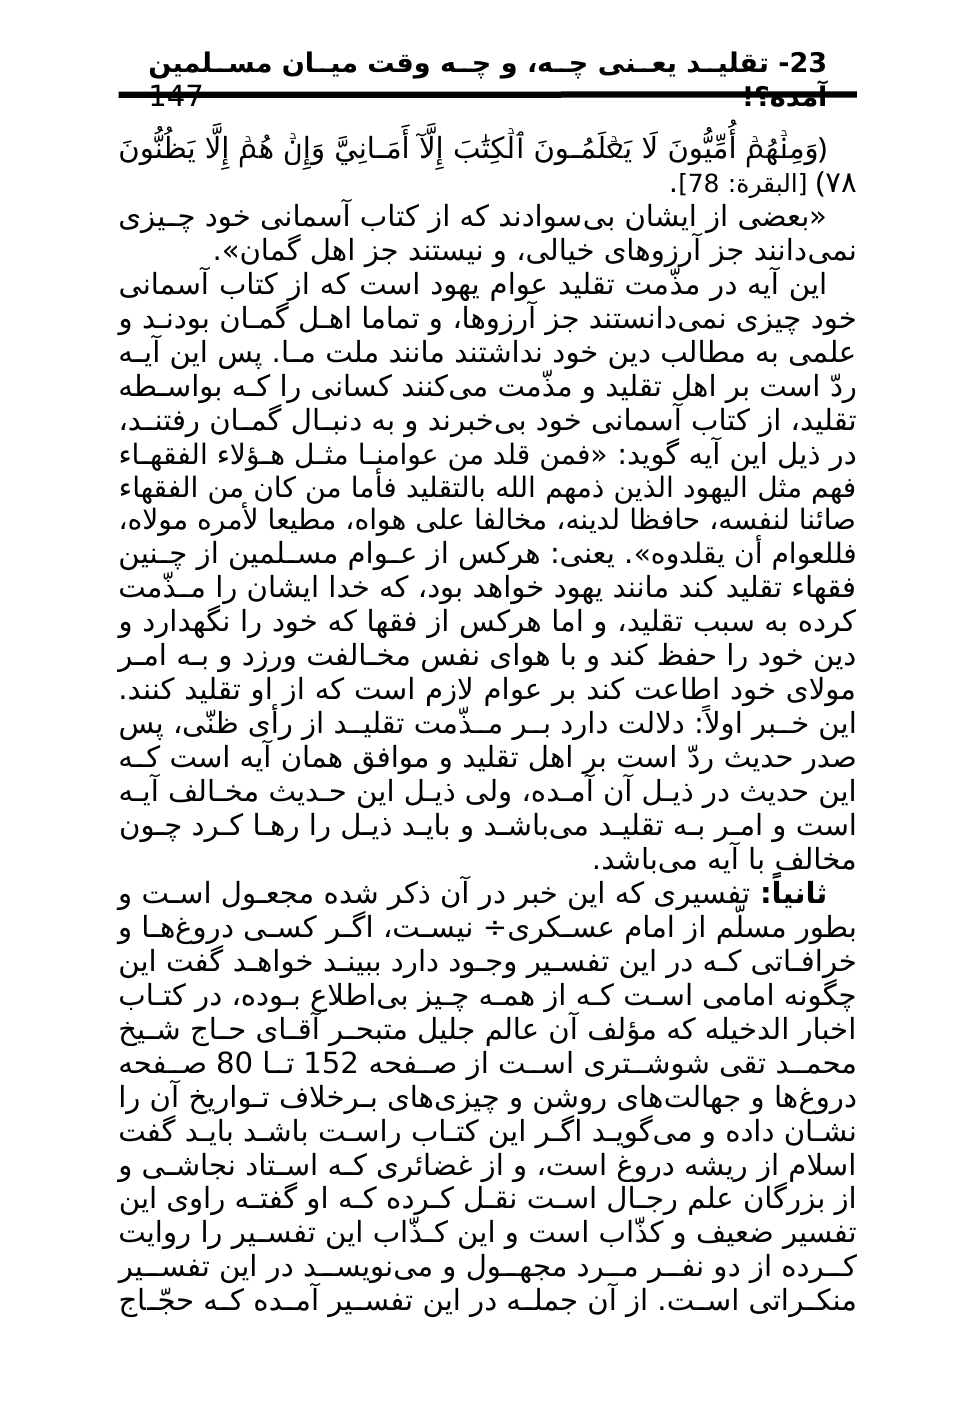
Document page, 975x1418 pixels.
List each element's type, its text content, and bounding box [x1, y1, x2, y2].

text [118, 876, 857, 1318]
text این آیه در مذّمت تقلید عوام یهود است که از کتاب آسمانی خود چیزی نمی‌دانستند جز آرزوها، و تماما اهل گمان بودند و علمی به مطالب دین خود نداشتند مانند ملت ما. پس این آیه ردّ است بر اهل تقلید و مذّمت می‌کنند کسانی را که بواسطه تقلید، از کتاب آسمانی خود بی‌خبرند و به دنبال گمان رفتند، در ذیل این آیه گوید: «فمن قلد من عوامنا مثل هؤلاء الفقهاء فهم مثل الیهود الذین ذمهم الله بالتقلید فأما من کان من الفقهاء صائنا لنفسه، حافظا لدینه، مخالفا علی هواه، مطیعا لأمره مولاه، فللعوام أن یقلدوه». یعنی: هرکس از عوام مسلمین از چنین فقهاء تقلید کند مانند یهود خواهد بود، که خدا ایشان را مذّمت کرده به سبب تقلید، و اما هرکس از فقها که خود را نگهدارد و دین خود را حفظ کند و با هوای نفس مخالفت ورزد و به امر مولای خود اطاعت کند بر عوام لازم است که از او تقلید کنند. این خبر اولاً: دلالت دارد بر مذّمت تقلید از رأی ظنّی، پس صدر حدیث ردّ است بر اهل تقلید و موافق همان آیه است که این حدیث در ذیل آن آمده، ولی ذیل این حدیث مخالف آیه است و امر به تقلید می‌باشد و باید ذیل را رها کرد چون مخالف با آیه می‌باشد. [118, 267, 857, 876]
text ﴿وَمِنۡهُمۡ أُمِّيُّونَ لَا يَعۡلَمُونَ ٱلۡكِتَٰبَ إِلَّآ أَمَانِيَّ وَإِنۡ هُمۡ إِلَّا يَظُنُّونَ ٧٨﴾ [البقرة: 78]. [118, 132, 857, 199]
text «بعضی از ایشان بی‌سوادند که از کتاب آسمانی خود چیزی نمی‌دانند جز آرزوهای خیالی، و نیستند جز اهل گمان». [118, 199, 857, 267]
